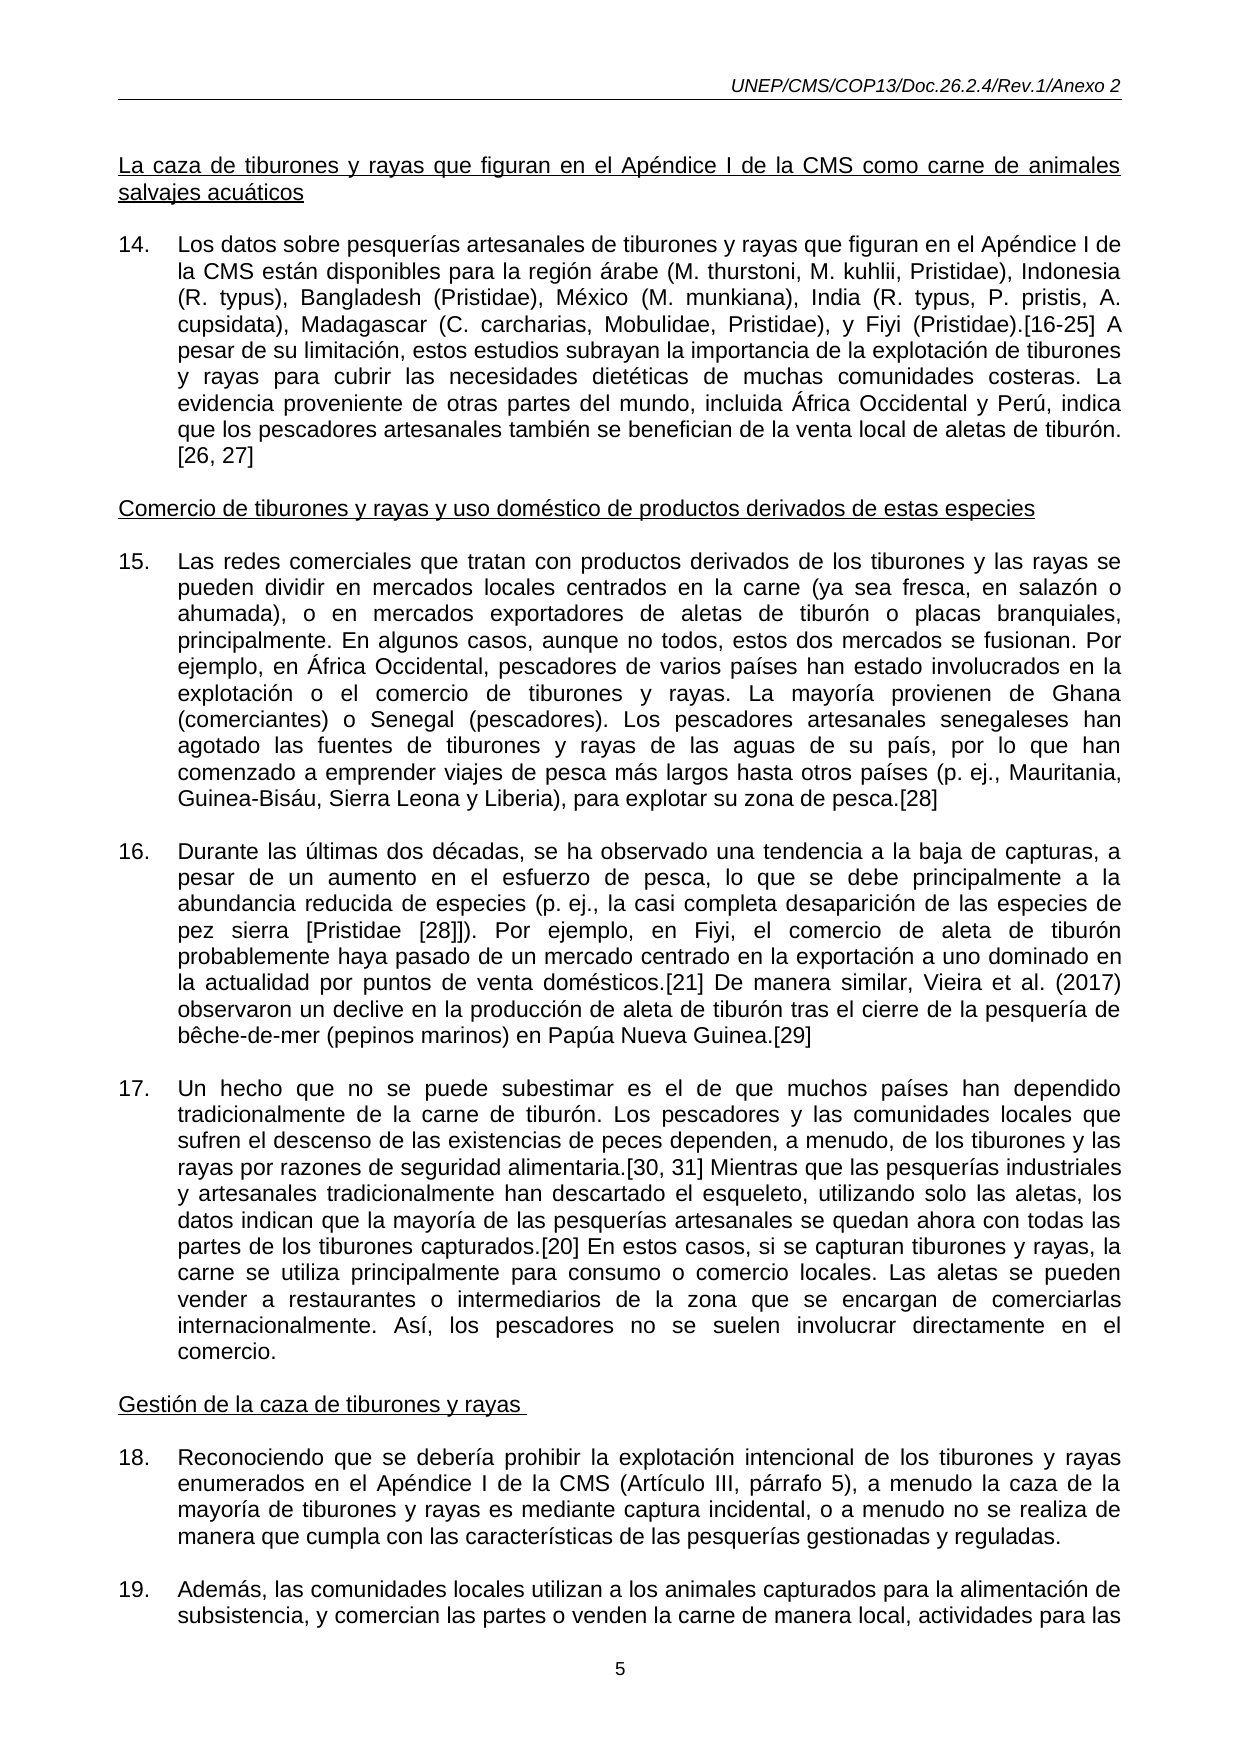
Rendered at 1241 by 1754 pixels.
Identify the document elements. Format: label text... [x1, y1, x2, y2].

text La caza de tiburones y rayas que figuran en el Apéndice I de la CMS como carne de animales salvajes acuáticos [118, 152, 1122, 205]
text Los datos sobre pesquerías artesanales de tiburones y rayas que figuran en el Apéndice I de la CMS están disponibles para la región árabe (M. thurstoni, M. kuhlii, Pristidae), Indonesia (R. typus), Bangladesh (Pristidae), México (M. munkiana), India (R. typus, P. pristis, A. cupsidata), Madagascar (C. carcharias, Mobulidae, Pristidae), y Fiyi (Pristidae).[16-25] A pesar de su limitación, estos estudios subrayan la importancia de la explotación de tiburones y rayas para cubrir las necesidades dietéticas de muchas comunidades costeras. La evidencia proveniente de otras partes del mundo, incluida África Occidental y Perú, indica que los pescadores artesanales también se benefician de la venta local de aletas de tiburón.[26, 27] [118, 231, 1122, 469]
text Reconociendo que se debería prohibir la explotación intencional de los tiburones y rayas enumerados en el Apéndice I de la CMS (Artículo III, párrafo 5), a menudo la caza de la mayoría de tiburones y rayas es mediante captura incidental, o a menudo no se realiza de manera que cumpla con las características de las pesquerías gestionadas y reguladas. [118, 1444, 1122, 1549]
text Comercio de tiburones y rayas y uso doméstico de productos derivados de estas especies [118, 495, 1122, 521]
text Durante las últimas dos décadas, se ha observado una tendencia a la baja de capturas, a pesar de un aumento en el esfuerzo de pesca, lo que se debe principalmente a la abundancia reducida de especies (p. ej., la casi completa desaparición de las especies de pez sierra [Pristidae [28]]). Por ejemplo, en Fiyi, el comercio de aleta de tiburón probablemente haya pasado de un mercado centrado en la exportación a uno dominado en la actualidad por puntos de venta domésticos.[21] De manera similar, Vieira et al. (2017) observaron un declive en la producción de aleta de tiburón tras el cierre de la pesquería de bêche-de-mer (pepinos marinos) en Papúa Nueva Guinea.[29] [118, 838, 1122, 1048]
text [118, 1576, 1122, 1628]
text Un hecho que no se puede subestimar es el de que muchos países han dependido tradicionalmente de la carne de tiburón. Los pescadores y las comunidades locales que sufren el descenso de las existencias de peces dependen, a menudo, de los tiburones y las rayas por razones de seguridad alimentaria.[30, 31] Mientras que las pesquerías industriales y artesanales tradicionalmente han descartado el esqueleto, utilizando solo las aletas, los datos indican que la mayoría de las pesquerías artesanales se quedan ahora con todas las partes de los tiburones capturados.[20] En estos casos, si se capturan tiburones y rayas, la carne se utiliza principalmente para consumo o comercio locales. Las aletas se pueden vender a restaurantes o intermediarios de la zona que se encargan de comerciarlas internacionalmente. Así, los pescadores no se suelen involucrar directamente en el comercio. [118, 1075, 1122, 1365]
text Las redes comerciales que tratan con productos derivados de los tiburones y las rayas se pueden dividir en mercados locales centrados en la carne (ya sea fresca, en salazón o ahumada), o en mercados exportadores de aletas de tiburón o placas branquiales, principalmente. En algunos casos, aunque no todos, estos dos mercados se fusionan. Por ejemplo, en África Occidental, pescadores de varios países han estado involucrados en la explotación o el comercio de tiburones y rayas. La mayoría provienen de Ghana (comerciantes) o Senegal (pescadores). Los pescadores artesanales senegaleses han agotado las fuentes de tiburones y rayas de las aguas de su país, por lo que han comenzado a emprender viajes de pesca más largos hasta otros países (p. ej., Mauritania, Guinea-Bisáu, Sierra Leona y Liberia), para explotar su zona de pesca.[28] [118, 548, 1122, 811]
text Gestión de la caza de tiburones y rayas [118, 1391, 1122, 1417]
